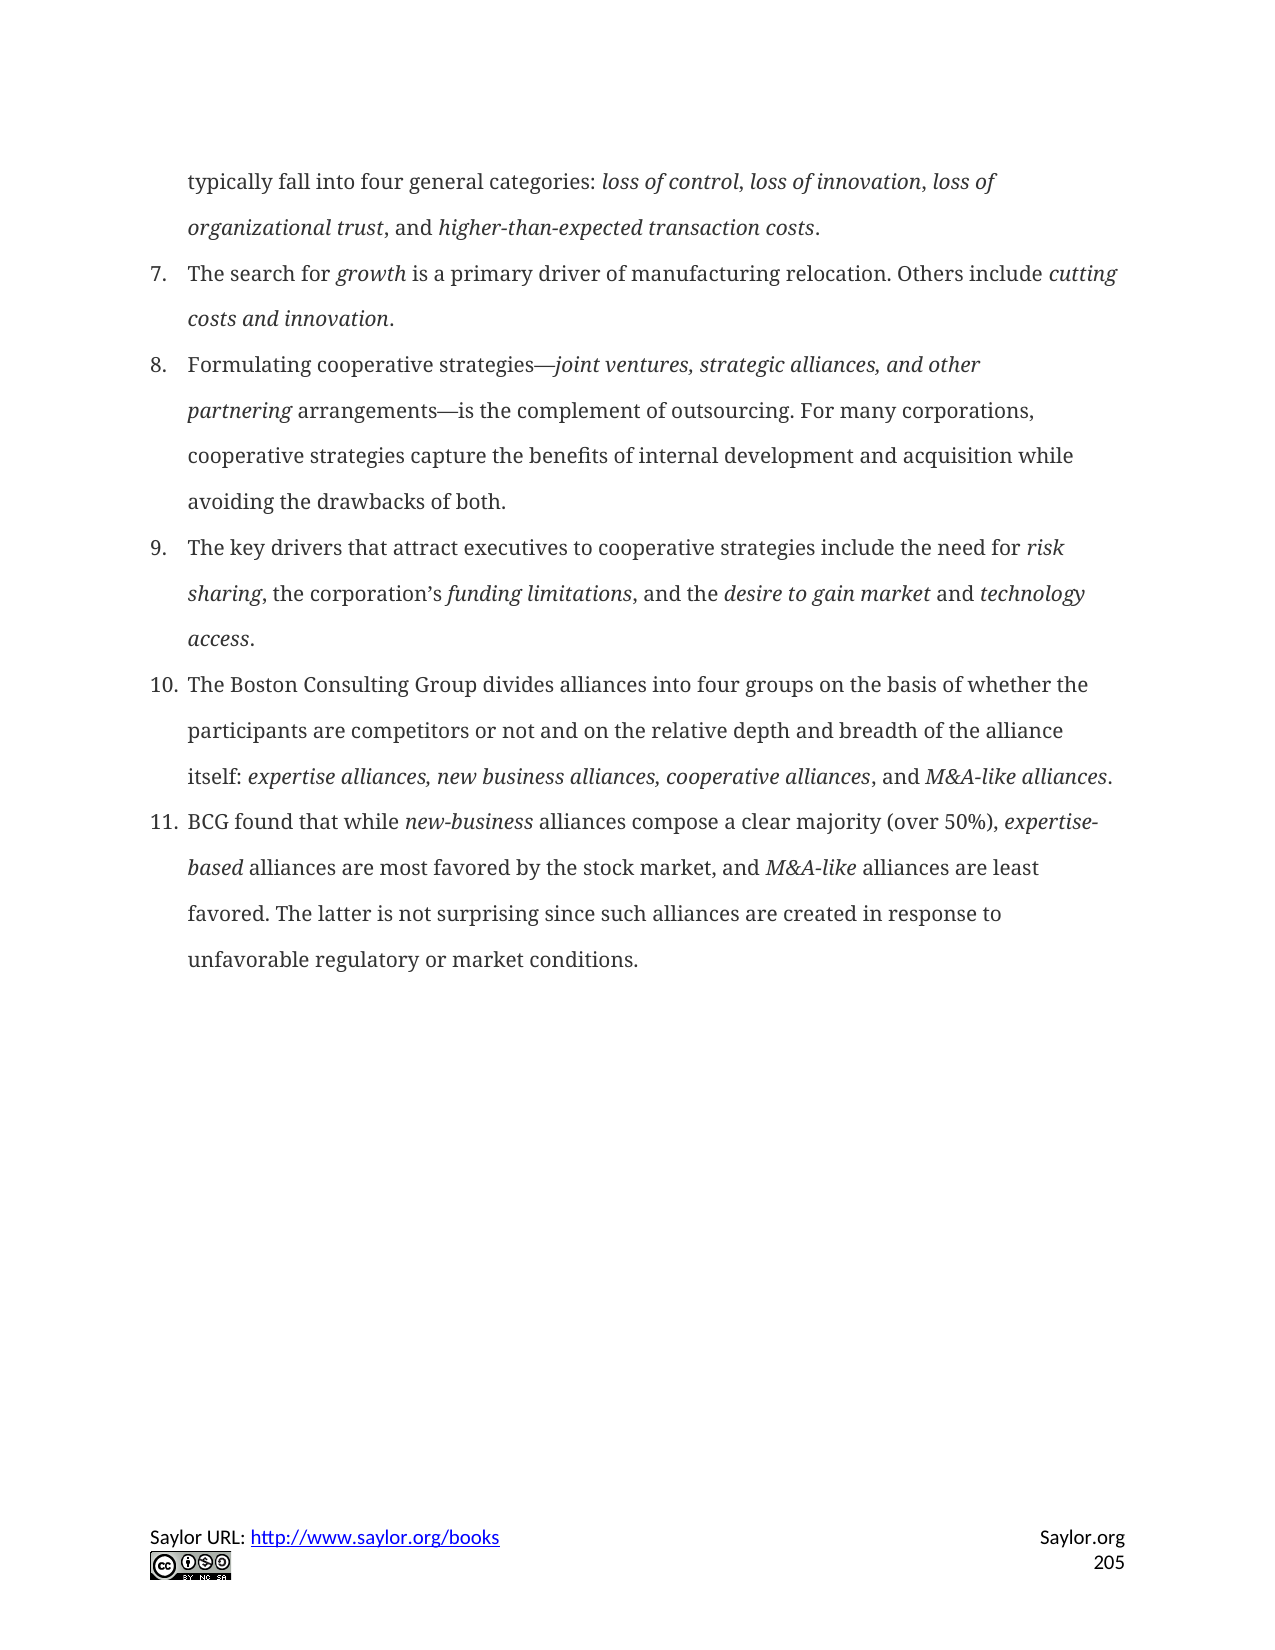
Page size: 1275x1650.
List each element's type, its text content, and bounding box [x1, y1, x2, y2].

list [150, 150, 1125, 241]
list The key drivers that attract executives to cooperative strategies include the need for risk sharing, the corporation’s funding limitations, and the desire to gain market and technology access. [150, 516, 1125, 653]
list BCG found that while new-business alliances compose a clear majority (over 50%), expertise-based alliances are most favored by the stock market, and M&A-like alliances are least favored. The latter is not surprising since such alliances are created in response to unfavorable regulatory or market conditions. [150, 790, 1125, 973]
picture [150, 1551, 232, 1580]
list Formulating cooperative strategies—joint ventures, strategic alliances, and other partnering arrangements—is the complement of outsourcing. For many corporations, cooperative strategies capture the benefits of internal development and acquisition while avoiding the drawbacks of both. [150, 333, 1125, 516]
list The Boston Consulting Group divides alliances into four groups on the basis of whether the participants are competitors or not and on the relative depth and breadth of the alliance itself: expertise alliances, new business alliances, cooperative alliances, and M&A-like alliances. [150, 653, 1125, 790]
list The search for growth is a primary driver of manufacturing relocation. Others include cutting costs and innovation. [150, 241, 1125, 333]
